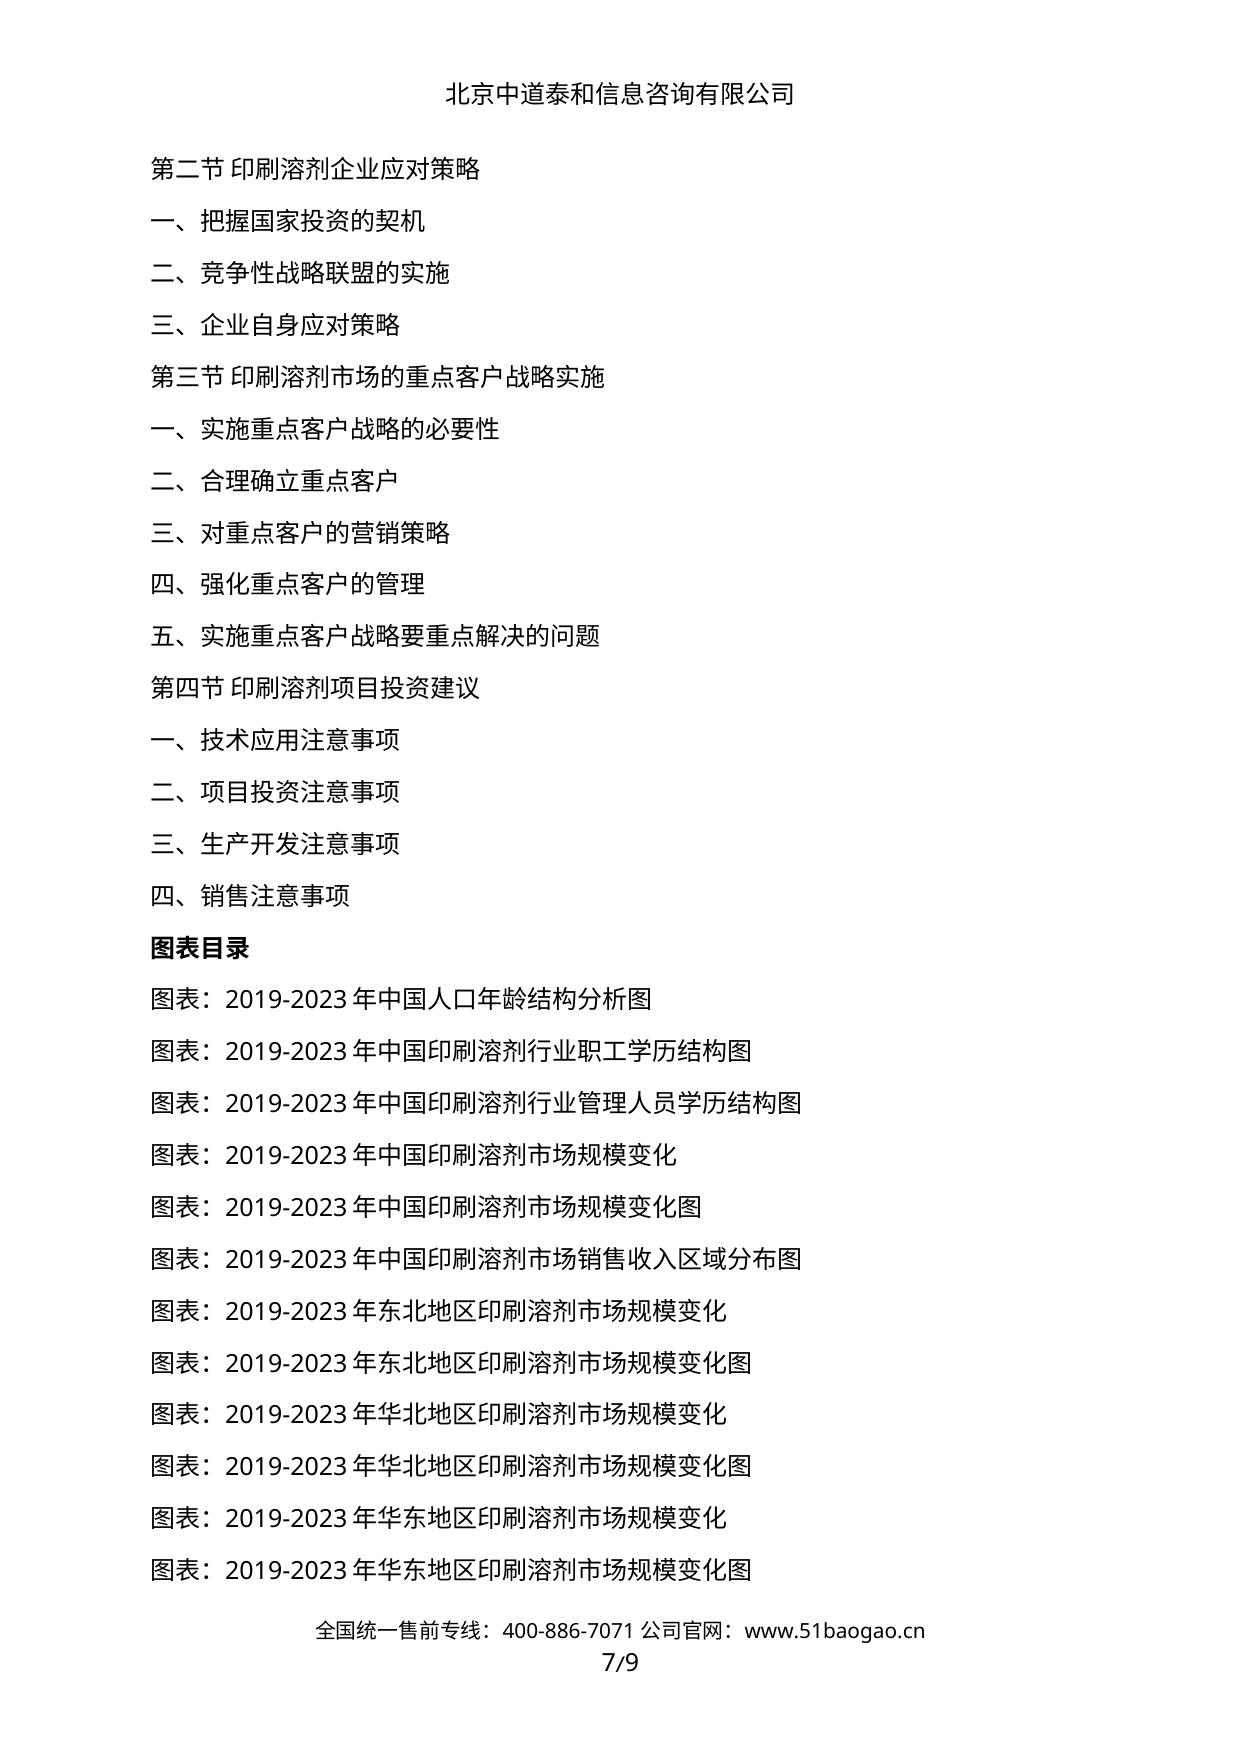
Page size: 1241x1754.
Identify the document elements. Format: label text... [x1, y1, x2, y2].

text 一、实施重点客户战略的必要性 [150, 409, 1090, 446]
text 图表：2019-2023年中国人口年龄结构分析图 [150, 980, 1090, 1016]
text 三、生产开发注意事项 [150, 824, 1090, 861]
text 二、竞争性战略联盟的实施 [150, 254, 1090, 290]
text 第四节 印刷溶剂项目投资建议 [150, 669, 1090, 705]
text 第三节 印刷溶剂市场的重点客户战略实施 [150, 357, 1090, 394]
text 第二节 印刷溶剂企业应对策略 [150, 150, 1090, 186]
text 图表：2019-2023年华北地区印刷溶剂市场规模变化 [150, 1395, 1090, 1431]
text 图表：2019-2023年华东地区印刷溶剂市场规模变化 [150, 1499, 1090, 1535]
text 图表：2019-2023年东北地区印刷溶剂市场规模变化图 [150, 1343, 1090, 1379]
text 一、把握国家投资的契机 [150, 202, 1090, 238]
text 五、实施重点客户战略要重点解决的问题 [150, 617, 1090, 653]
text 图表：2019-2023年华东地区印刷溶剂市场规模变化图 [150, 1551, 1090, 1587]
text 三、对重点客户的营销策略 [150, 513, 1090, 549]
text 四、强化重点客户的管理 [150, 565, 1090, 601]
text 图表：2019-2023年东北地区印刷溶剂市场规模变化 [150, 1291, 1090, 1327]
text 图表：2019-2023年中国印刷溶剂市场规模变化 [150, 1136, 1090, 1172]
text 一、技术应用注意事项 [150, 721, 1090, 757]
text 图表：2019-2023年中国印刷溶剂行业职工学历结构图 [150, 1032, 1090, 1068]
text 图表：2019-2023年中国印刷溶剂市场销售收入区域分布图 [150, 1239, 1090, 1276]
text 三、企业自身应对策略 [150, 306, 1090, 342]
text 图表：2019-2023年中国印刷溶剂市场规模变化图 [150, 1187, 1090, 1224]
text 二、合理确立重点客户 [150, 461, 1090, 497]
text 图表目录 [150, 928, 1090, 964]
text 图表：2019-2023年华北地区印刷溶剂市场规模变化图 [150, 1447, 1090, 1483]
text 二、项目投资注意事项 [150, 772, 1090, 809]
text 图表：2019-2023年中国印刷溶剂行业管理人员学历结构图 [150, 1084, 1090, 1120]
text 四、销售注意事项 [150, 876, 1090, 912]
